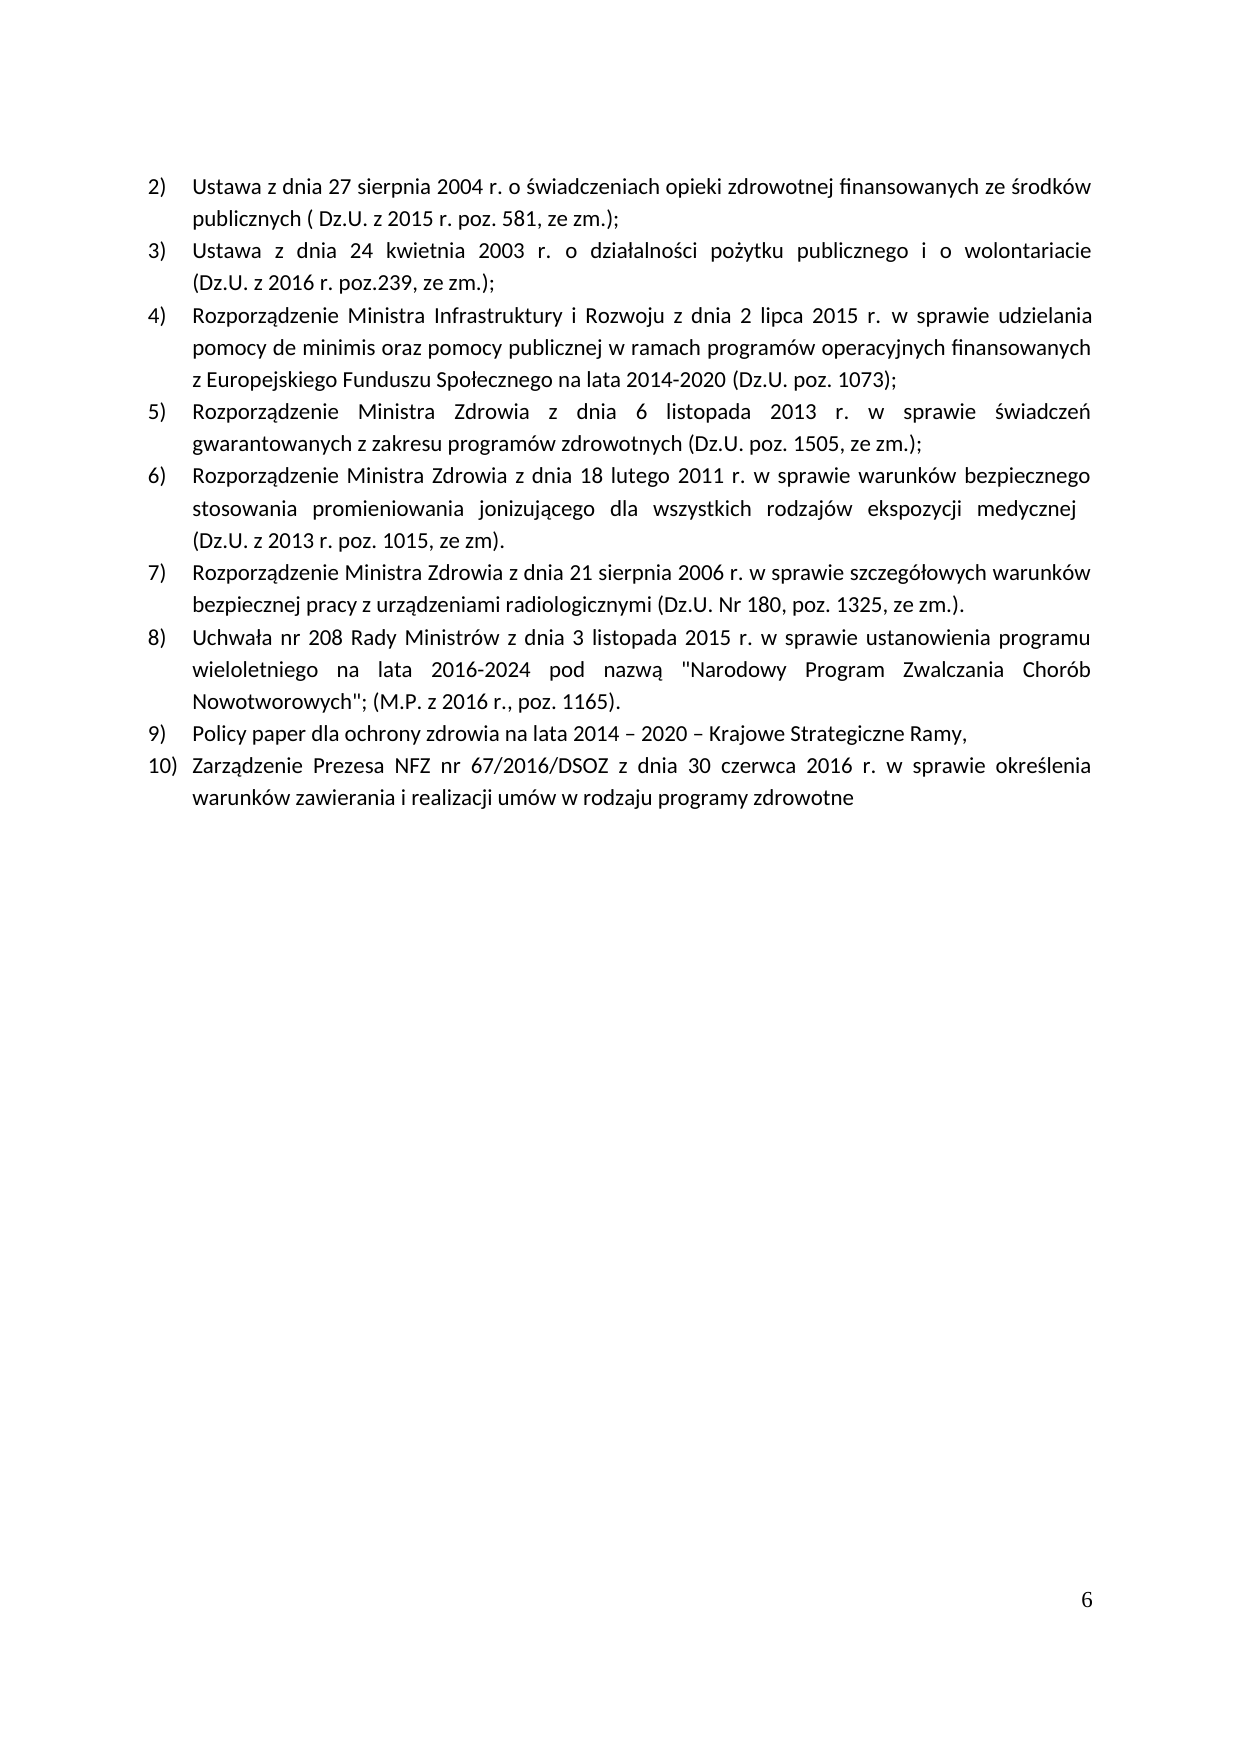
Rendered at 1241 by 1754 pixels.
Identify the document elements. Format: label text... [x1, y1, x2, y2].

list Policy paper dla ochrony zdrowia na lata 2014 – 2020 – Krajowe Strategiczne Ramy, [148, 719, 1093, 747]
list Rozporządzenie Ministra Zdrowia z dnia 21 sierpnia 2006 r. w sprawie szczegółowych warunków bezpiecznej pracy z urządzeniami radiologicznymi (Dz.U. Nr 180, poz. 1325, ze zm.). [148, 558, 1093, 618]
list Ustawa z dnia 27 sierpnia 2004 r. o świadczeniach opieki zdrowotnej finansowanych ze środków publicznych ( Dz.U. z 2015 r. poz. 581, ze zm.); [148, 172, 1093, 232]
list Ustawa z dnia 24 kwietnia 2003 r. o działalności pożytku publicznego i o wolontariacie (Dz.U. z 2016 r. poz.239, ze zm.); [148, 236, 1093, 297]
list Uchwała nr 208 Rady Ministrów z dnia 3 listopada 2015 r. w sprawie ustanowienia programu wieloletniego na lata 2016-2024 pod nazwą "Narodowy Program Zwalczania Chorób Nowotworowych"; (M.P. z 2016 r., poz. 1165). [148, 623, 1093, 715]
list Rozporządzenie Ministra Infrastruktury i Rozwoju z dnia 2 lipca 2015 r. w sprawie udzielania pomocy de minimis oraz pomocy publicznej w ramach programów operacyjnych finansowanych z Europejskiego Funduszu Społecznego na lata 2014-2020 (Dz.U. poz. 1073); [148, 301, 1093, 393]
list Rozporządzenie Ministra Zdrowia z dnia 6 listopada 2013 r. w sprawie świadczeń gwarantowanych z zakresu programów zdrowotnych (Dz.U. poz. 1505, ze zm.); [148, 397, 1093, 457]
list Zarządzenie Prezesa NFZ nr 67/2016/DSOZ z dnia 30 czerwca 2016 r. w sprawie określenia warunków zawierania i realizacji umów w rodzaju programy zdrowotne [148, 751, 1093, 812]
list Rozporządzenie Ministra Zdrowia z dnia 18 lutego 2011 r. w sprawie warunków bezpiecznego stosowania promieniowania jonizującego dla wszystkich rodzajów ekspozycji medycznej (Dz.U. z 2013 r. poz. 1015, ze zm). [148, 462, 1093, 554]
